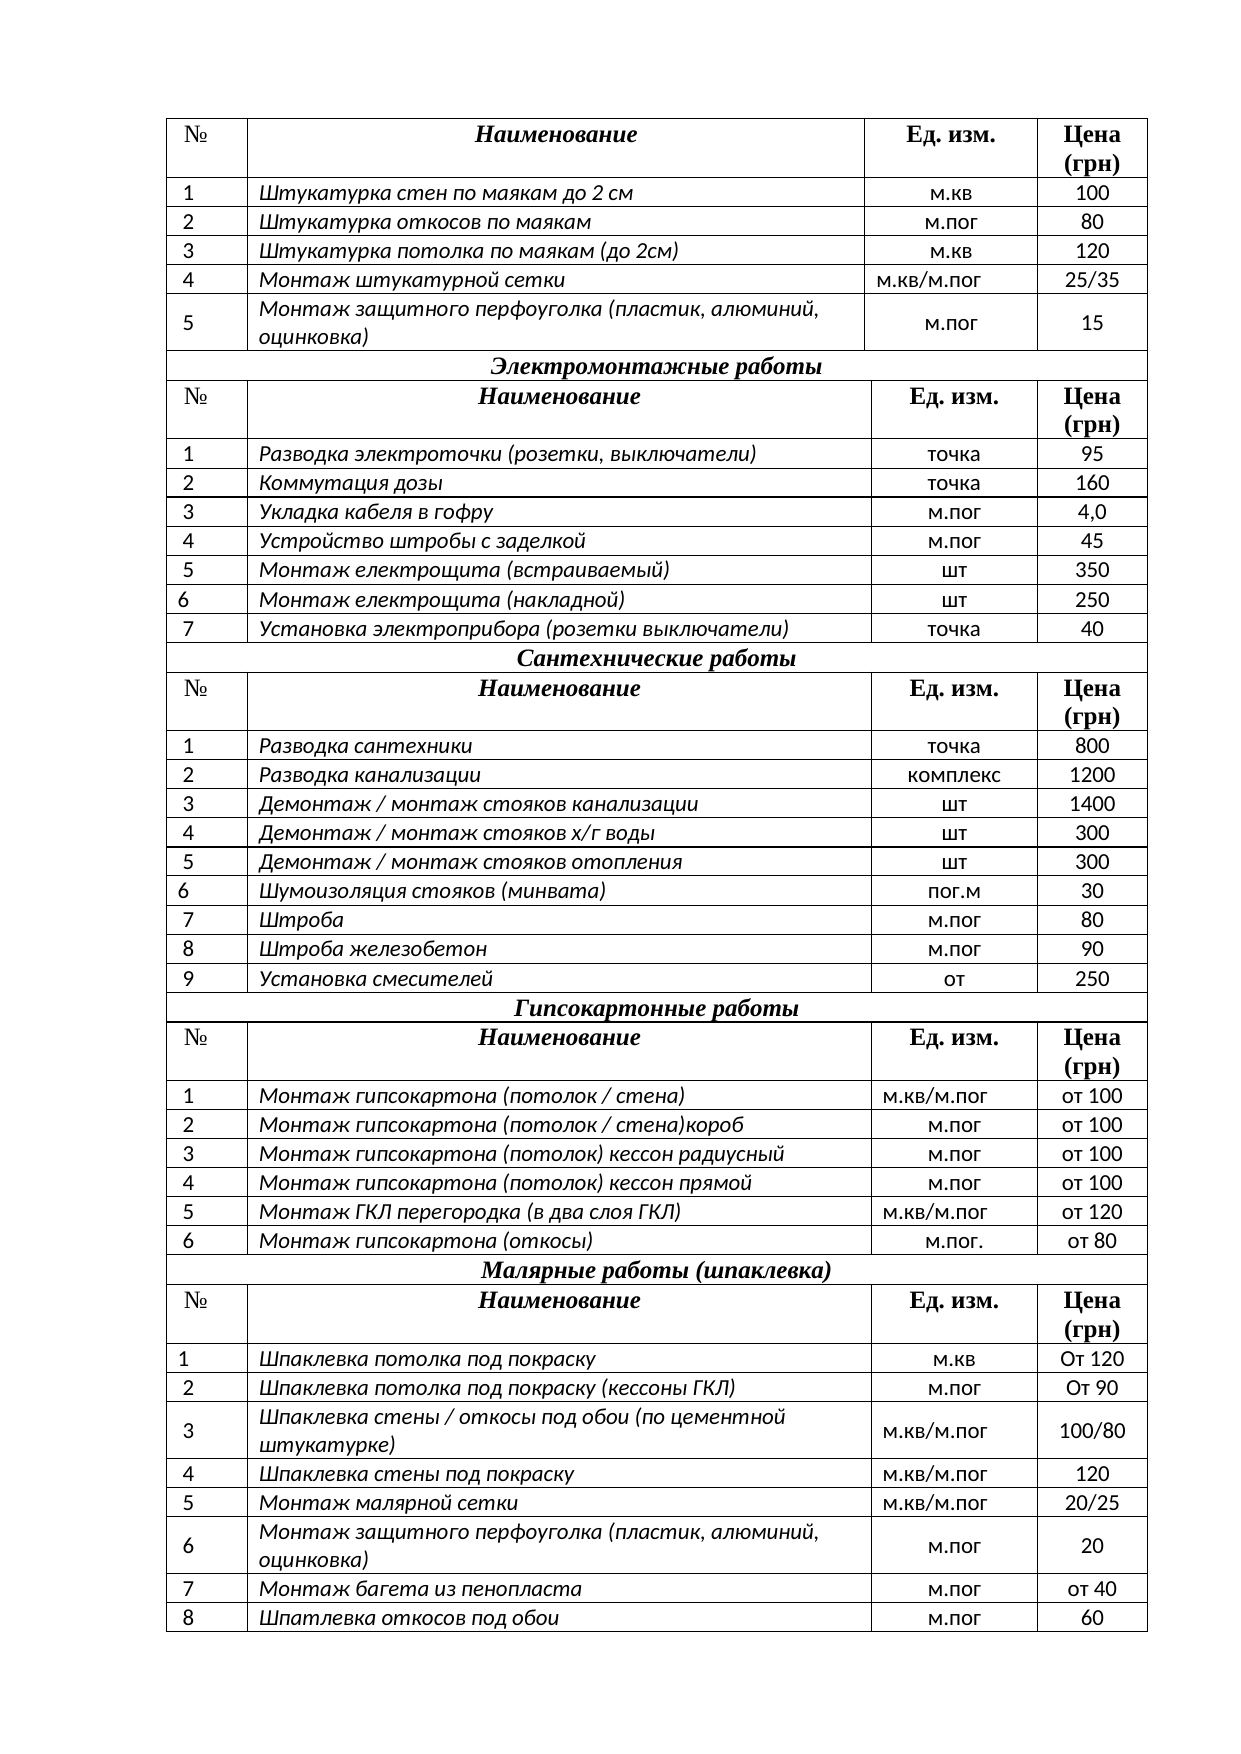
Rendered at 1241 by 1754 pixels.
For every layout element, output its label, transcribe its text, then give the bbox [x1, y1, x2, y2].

table_cell м.пог [872, 527, 1037, 554]
table_cell 1 [167, 1081, 247, 1109]
table_cell 80 [1038, 906, 1147, 933]
table_cell 25/35 [1038, 265, 1147, 293]
table_cell 5 [167, 1488, 247, 1516]
table_cell 250 [1038, 964, 1147, 992]
table_cell 80 [1038, 207, 1147, 235]
table_cell Ед. изм. [865, 119, 1037, 177]
table_cell Штроба железобетон [248, 935, 871, 963]
table_cell 4 [167, 818, 247, 846]
table_cell Установка электроприбора (розетки выключатели) [248, 614, 871, 642]
table_cell м.кв/м.пог [872, 1197, 1037, 1225]
table_cell м.пог [872, 1139, 1037, 1167]
table_cell № [167, 381, 247, 438]
table_cell Монтаж малярной сетки [248, 1488, 871, 1516]
table_cell Штукатурка откосов по маякам [248, 207, 864, 235]
table_cell комплекс [872, 760, 1037, 788]
table_cell Монтаж гипсокартона (потолок) кессон прямой [248, 1168, 871, 1196]
table_cell от 100 [1038, 1110, 1147, 1138]
table_cell 6 [167, 876, 247, 904]
table_cell Укладка кабеля в гофру [248, 498, 871, 526]
table_cell № [167, 1285, 247, 1343]
table_cell Ед. изм. [872, 1023, 1037, 1080]
table_cell 1 [167, 731, 247, 759]
table_cell 120 [1038, 236, 1147, 264]
table_cell м.кв/м.пог [872, 1488, 1037, 1516]
table_cell м.пог. [872, 1226, 1037, 1254]
table_cell 2 [167, 469, 247, 496]
table_cell Наименование [248, 1285, 871, 1343]
table_cell от 40 [1038, 1574, 1147, 1602]
table_cell м.пог [872, 1110, 1037, 1138]
table_cell Штукатурка стен по маякам до 2 см [248, 178, 864, 206]
table_cell № [167, 119, 247, 177]
table_cell Монтаж гипсокартона (потолок / стена) [248, 1081, 871, 1109]
table_cell Малярные работы (шпаклевка) [167, 1255, 1147, 1284]
table_cell м.кв [865, 236, 1037, 264]
table_cell 30 [1038, 876, 1147, 904]
table_cell Монтаж електрощита (встраиваемый) [248, 556, 871, 584]
table_cell 90 [1038, 935, 1147, 963]
table_cell 3 [167, 498, 247, 526]
table_cell № [167, 673, 247, 730]
table_cell Наименование [248, 673, 871, 730]
table_cell Монтаж гипсокартона (откосы) [248, 1226, 871, 1254]
table_cell точка [872, 731, 1037, 759]
table_cell 6 [167, 585, 247, 613]
table_cell 6 [167, 1517, 247, 1573]
table_cell Демонтаж / монтаж стояков канализации [248, 789, 871, 817]
table_cell от 100 [1038, 1139, 1147, 1167]
table_cell 4,0 [1038, 498, 1147, 526]
table_cell Сантехнические работы [167, 643, 1147, 672]
table_cell шт [872, 585, 1037, 613]
table_cell 4 [167, 1459, 247, 1487]
table_cell м.кв/м.пог [872, 1402, 1037, 1458]
table_cell Шпаклевка потолка под покраску (кессоны ГКЛ) [248, 1373, 871, 1401]
table_cell 300 [1038, 848, 1147, 875]
table_cell 7 [167, 1574, 247, 1602]
table_cell м.пог [865, 207, 1037, 235]
table_cell 4 [167, 1168, 247, 1196]
table_cell Ед. изм. [872, 381, 1037, 438]
table_cell от 100 [1038, 1168, 1147, 1196]
table_cell 4 [167, 527, 247, 554]
table_cell м.кв/м.пог [865, 265, 1037, 293]
table_cell 5 [167, 848, 247, 875]
table_cell точка [872, 614, 1037, 642]
table_cell м.кв [872, 1344, 1037, 1372]
table_cell Монтаж защитного перфоуголка (пластик, алюминий, оцинковка) [248, 1517, 871, 1573]
table_cell Шпаклевка потолка под покраску [248, 1344, 871, 1372]
table_cell 6 [167, 1226, 247, 1254]
table_cell Устройство штробы с заделкой [248, 527, 871, 554]
table_cell м.пог [872, 1603, 1037, 1631]
table_cell м.пог [872, 935, 1037, 963]
table_cell Наименование [248, 119, 864, 177]
table_cell Наименование [248, 381, 871, 438]
table_cell 100/80 [1038, 1402, 1147, 1458]
table_cell 1 [167, 178, 247, 206]
table_cell Разводка канализации [248, 760, 871, 788]
table_cell от 80 [1038, 1226, 1147, 1254]
table_cell 8 [167, 1603, 247, 1631]
table_cell От 120 [1038, 1344, 1147, 1372]
table_cell 5 [167, 556, 247, 584]
table_cell от 120 [1038, 1197, 1147, 1225]
table_cell Разводка сантехники [248, 731, 871, 759]
table_cell 250 [1038, 585, 1147, 613]
table_cell Цена (грн) [1038, 1023, 1147, 1080]
table_cell 20/25 [1038, 1488, 1147, 1516]
table_cell Ед. изм. [872, 673, 1037, 730]
table_cell Монтаж гипсокартона (потолок / стена)короб [248, 1110, 871, 1138]
table_cell Цена (грн) [1038, 119, 1147, 177]
table_cell Монтаж защитного перфоуголка (пластик, алюминий, оцинковка) [248, 294, 864, 350]
table_cell 100 [1038, 178, 1147, 206]
table_cell Цена (грн) [1038, 381, 1147, 438]
table_cell 95 [1038, 439, 1147, 467]
table_cell Шпатлевка откосов под обои [248, 1603, 871, 1631]
table_cell м.кв [865, 178, 1037, 206]
table_cell 1200 [1038, 760, 1147, 788]
table_cell м.пог [865, 294, 1037, 350]
table_cell м.пог [872, 1373, 1037, 1401]
table_cell Демонтаж / монтаж стояков х/г воды [248, 818, 871, 846]
table_cell Ед. изм. [872, 1285, 1037, 1343]
table_cell Монтаж багета из пенопласта [248, 1574, 871, 1602]
table_cell 7 [167, 614, 247, 642]
table_cell от 100 [1038, 1081, 1147, 1109]
table_cell От 90 [1038, 1373, 1147, 1401]
table_cell № [167, 1023, 247, 1080]
table_cell 8 [167, 935, 247, 963]
table_cell 15 [1038, 294, 1147, 350]
table_cell Гипсокартонные работы [167, 993, 1147, 1021]
table_cell Наименование [248, 1023, 871, 1080]
table_cell 2 [167, 207, 247, 235]
table_cell Электромонтажные работы [167, 351, 1147, 380]
table_cell 4 [167, 265, 247, 293]
table_cell Демонтаж / монтаж стояков отопления [248, 848, 871, 875]
table_cell шт [872, 556, 1037, 584]
table_cell Установка смесителей [248, 964, 871, 992]
table_cell шт [872, 848, 1037, 875]
table_cell м.кв/м.пог [872, 1459, 1037, 1487]
table_cell 1400 [1038, 789, 1147, 817]
table_cell Штроба [248, 906, 871, 933]
table_cell шт [872, 789, 1037, 817]
table_cell 9 [167, 964, 247, 992]
table_cell 20 [1038, 1517, 1147, 1573]
table_cell 1 [167, 1344, 247, 1372]
table_cell 5 [167, 1197, 247, 1225]
table_cell Разводка электроточки (розетки, выключатели) [248, 439, 871, 467]
table_cell 350 [1038, 556, 1147, 584]
table_cell Цена (грн) [1038, 673, 1147, 730]
table_cell 2 [167, 1110, 247, 1138]
table_cell Цена (грн) [1038, 1285, 1147, 1343]
table_cell Штукатурка потолка по маякам (до 2см) [248, 236, 864, 264]
table_cell 3 [167, 789, 247, 817]
table_cell 3 [167, 236, 247, 264]
table_cell Шпаклевка стены / откосы под обои (по цементной штукатурке) [248, 1402, 871, 1458]
table_cell 60 [1038, 1603, 1147, 1631]
table_cell 3 [167, 1139, 247, 1167]
table_cell Шумоизоляция стояков (минвата) [248, 876, 871, 904]
table_cell Монтаж ГКЛ перегородка (в два слоя ГКЛ) [248, 1197, 871, 1225]
table_cell 5 [167, 294, 247, 350]
table_cell м.пог [872, 498, 1037, 526]
table_cell 1 [167, 439, 247, 467]
table_cell 160 [1038, 469, 1147, 496]
table_cell пог.м [872, 876, 1037, 904]
table_cell точка [872, 439, 1037, 467]
table_cell м.пог [872, 1168, 1037, 1196]
table_cell 2 [167, 760, 247, 788]
table_cell Монтаж штукатурной сетки [248, 265, 864, 293]
table_cell м.пог [872, 1574, 1037, 1602]
table_cell шт [872, 818, 1037, 846]
table_cell Шпаклевка стены под покраску [248, 1459, 871, 1487]
table_cell от [872, 964, 1037, 992]
table_cell точка [872, 469, 1037, 496]
table_cell 120 [1038, 1459, 1147, 1487]
table_cell 2 [167, 1373, 247, 1401]
table_cell 3 [167, 1402, 247, 1458]
table_cell м.пог [872, 906, 1037, 933]
table_cell 45 [1038, 527, 1147, 554]
table_cell 300 [1038, 818, 1147, 846]
table_cell 40 [1038, 614, 1147, 642]
table_cell м.кв/м.пог [872, 1081, 1037, 1109]
table_cell м.пог [872, 1517, 1037, 1573]
table_cell Коммутация дозы [248, 469, 871, 496]
table_cell Монтаж гипсокартона (потолок) кессон радиусный [248, 1139, 871, 1167]
table_cell Монтаж електрощита (накладной) [248, 585, 871, 613]
table_cell 7 [167, 906, 247, 933]
table_cell 800 [1038, 731, 1147, 759]
